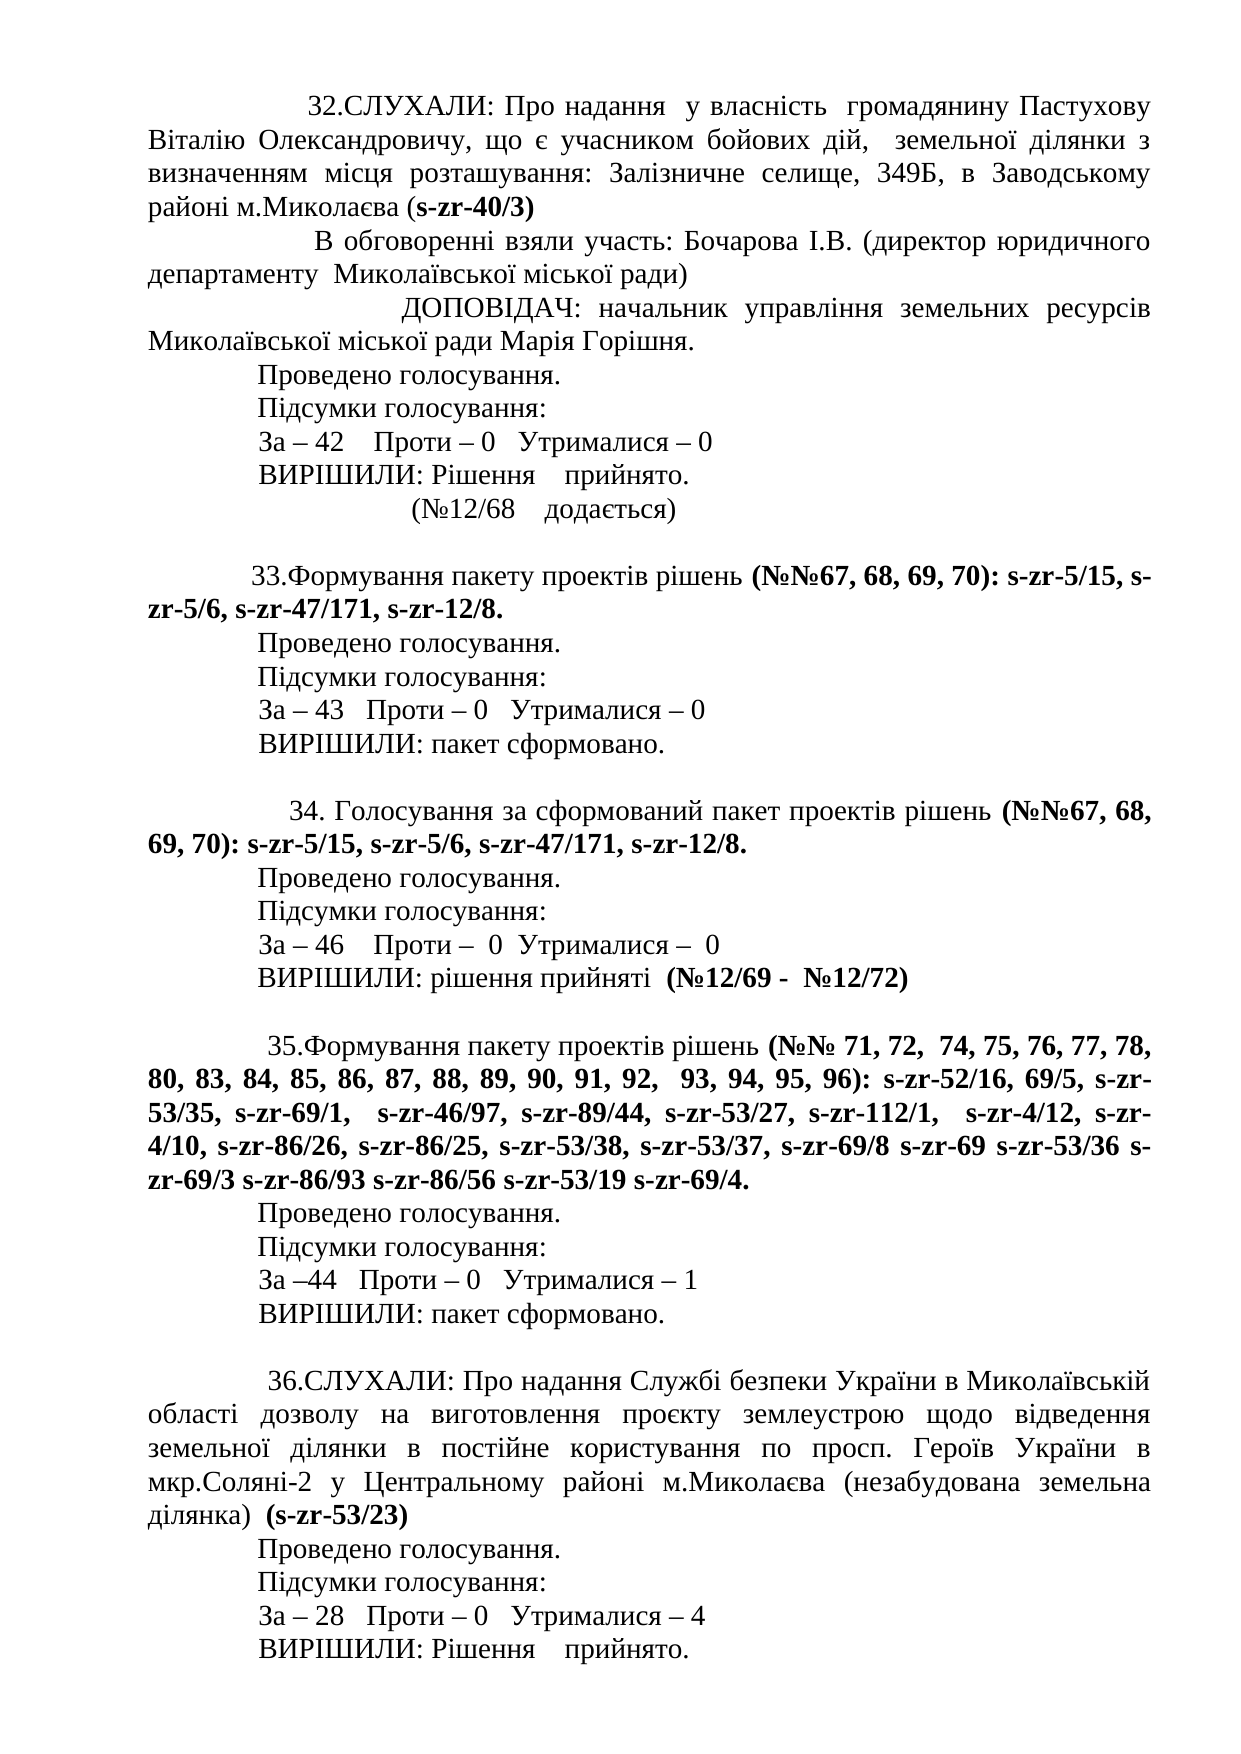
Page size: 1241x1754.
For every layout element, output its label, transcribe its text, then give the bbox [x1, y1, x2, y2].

text За – 42 Проти – 0 Утрималися – 0 [148, 424, 1152, 457]
text За – 28 Проти – 0 Утрималися – 4 [148, 1598, 1152, 1631]
text ВИРІШИЛИ: пакет сформовано. [148, 726, 1152, 759]
text ВИРІШИЛИ: Рішення прийнято. [148, 1631, 1152, 1665]
text ВИРІШИЛИ: Рішення прийнято. [148, 457, 1152, 491]
text Проведено голосування. [148, 860, 1152, 893]
text Підсумки голосування: [148, 893, 1152, 927]
text Підсумки голосування: [148, 1564, 1152, 1598]
text 32.СЛУХАЛИ: Про надання у власність громадянину Пастухову Віталію Олександровичу, що є учасником бойових дій, земельної ділянки з визначенням місця розташування: Залізничне селище, 349Б, в Заводському районі м.Миколаєва (s-zr-40/3) [148, 88, 1152, 223]
text В обговоренні взяли участь: Бочарова І.В. (директор юридичного департаменту Миколаївської міської ради) [148, 223, 1152, 290]
text (№12/68 додається) [148, 491, 1152, 524]
text Підсумки голосування: [148, 390, 1152, 424]
text ВИРІШИЛИ: рішення прийняті (№12/69 - №12/72) [148, 961, 1152, 994]
text ДОПОВІДАЧ: начальник управління земельних ресурсів Миколаївської міської ради Марія Горішня. [148, 290, 1152, 357]
text Підсумки голосування: [148, 1229, 1152, 1262]
text За –44 Проти – 0 Утрималися – 1 [148, 1262, 1152, 1296]
text За – 46 Проти – 0 Утрималися – 0 [148, 927, 1152, 961]
text Проведено голосування. [148, 357, 1152, 390]
text Проведено голосування. [148, 1531, 1152, 1564]
text 36.СЛУХАЛИ: Про надання Службі безпеки України в Миколаївській області дозволу на виготовлення проєкту землеустрою щодо відведення земельної ділянки в постійне користування по просп. Героїв України в мкр.Соляні-2 у Центральному районі м.Миколаєва (незабудована земельна ділянка) (s-zr-53/23) [148, 1363, 1152, 1531]
text Проведено голосування. [148, 625, 1152, 659]
text 34. Голосування за сформований пакет проектів рішень (№№67, 68, 69, 70): s-zr-5/15, s-zr-5/6, s-zr-47/171, s-zr-12/8. [148, 793, 1152, 860]
text 35.Формування пакету проектів рішень (№№ 71, 72, 74, 75, 76, 77, 78, 80, 83, 84, 85, 86, 87, 88, 89, 90, 91, 92, 93, 94, 95, 96): s-zr-52/16, 69/5, s-zr-53/35, s-zr-69/1, s-zr-46/97, s-zr-89/44, s-zr-53/27, s-zr-112/1, s-zr-4/12, s-zr-4/10, s-zr-86/26, s-zr-86/25, s-zr-53/38, s-zr-53/37, s-zr-69/8 s-zr-69 s-zr-53/36 s-zr-69/3 s-zr-86/93 s-zr-86/56 s-zr-53/19 s-zr-69/4. [148, 1028, 1152, 1195]
text ВИРІШИЛИ: пакет сформовано. [148, 1296, 1152, 1329]
text 33.Формування пакету проектів рішень (№№67, 68, 69, 70): s-zr-5/15, s-zr-5/6, s-zr-47/171, s-zr-12/8. [148, 558, 1152, 625]
text Підсумки голосування: [148, 659, 1152, 692]
text Проведено голосування. [148, 1195, 1152, 1229]
text За – 43 Проти – 0 Утрималися – 0 [148, 692, 1152, 726]
